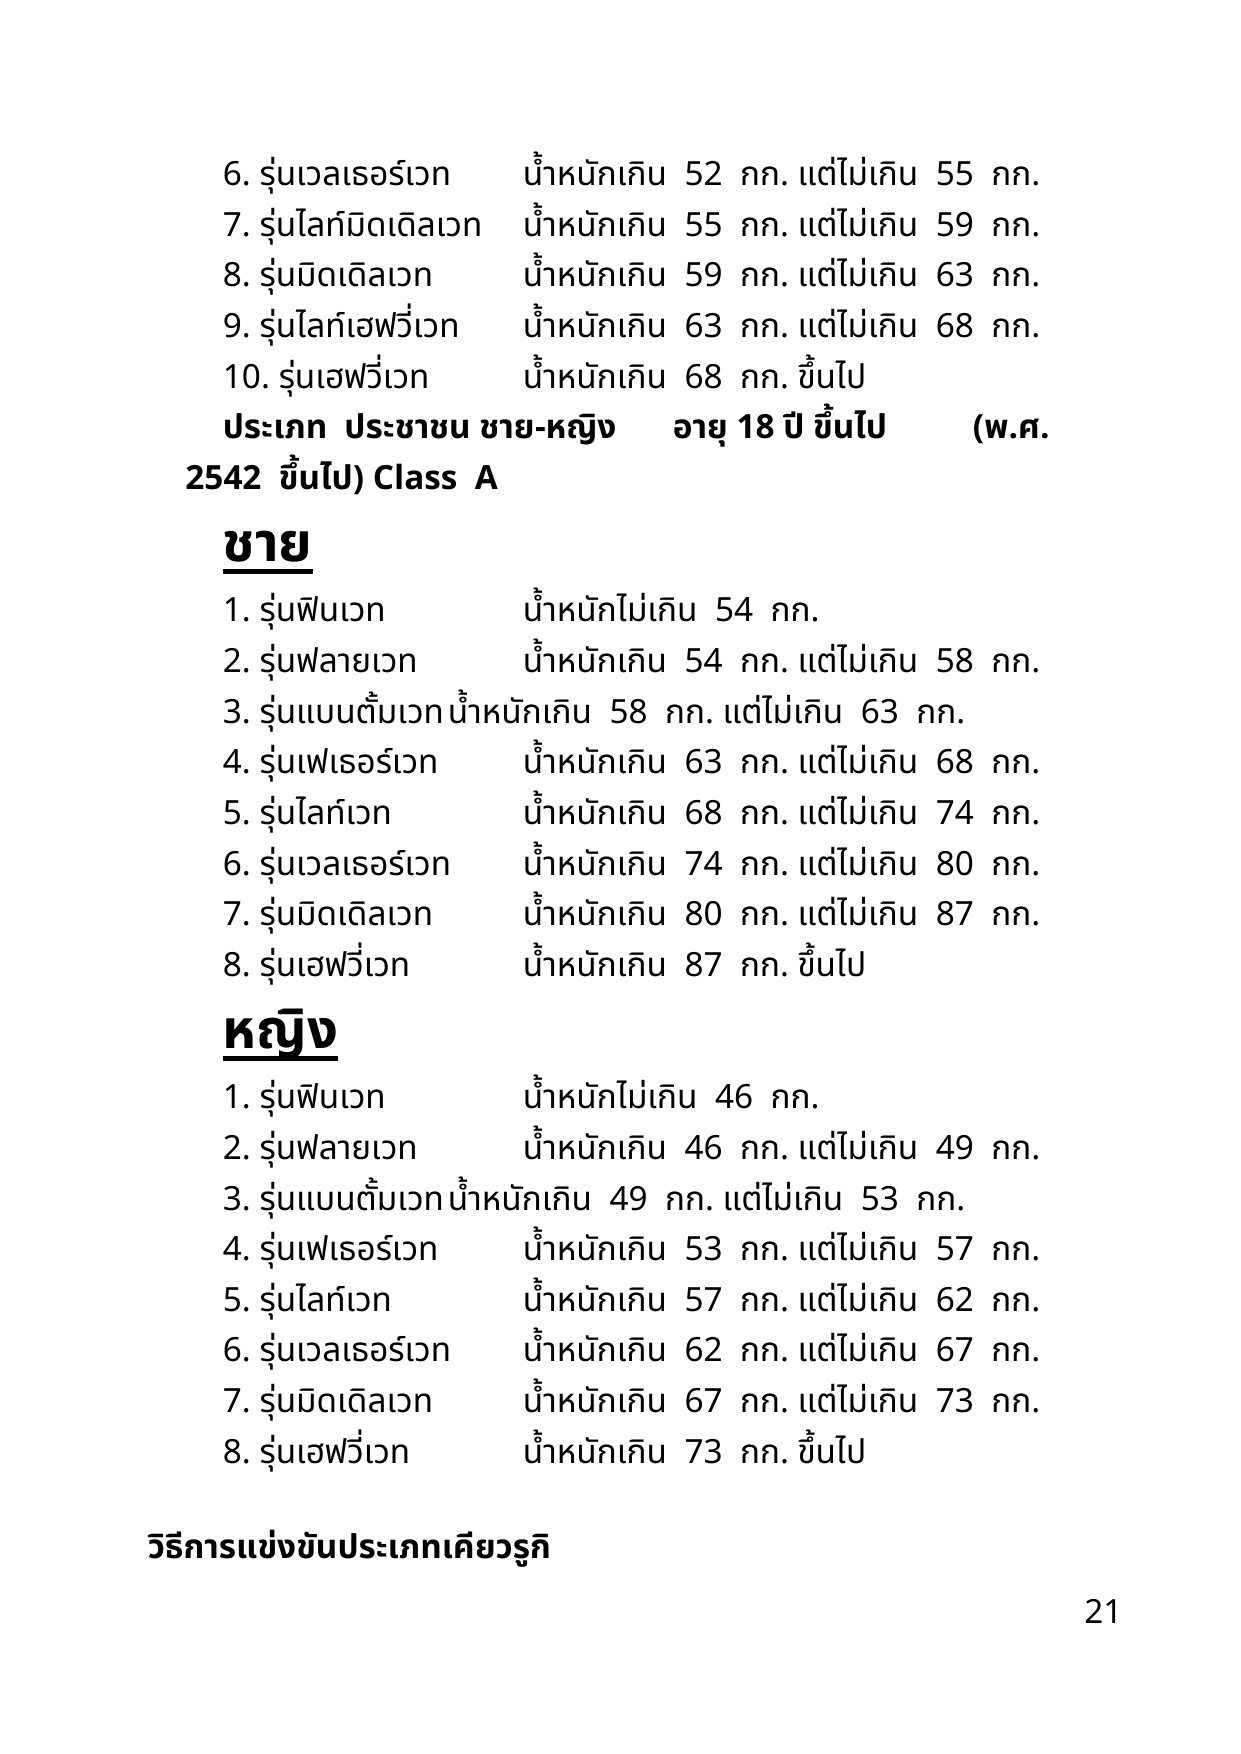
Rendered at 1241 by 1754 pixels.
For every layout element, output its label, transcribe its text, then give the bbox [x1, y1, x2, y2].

text 6. รุ่นเวลเธอร์เวท น้ำหนักเกิน 74 กก. แต่ไม่เกิน 80 กก. [223, 839, 1119, 890]
text ชาย [185, 504, 1119, 586]
text 3. รุ่นแบนตั้มเวท น้ำหนักเกิน 49 กก. แต่ไม่เกิน 53 กก. [223, 1174, 1119, 1225]
text 2. รุ่นฟลายเวท น้ำหนักเกิน 46 กก. แต่ไม่เกิน 49 กก. [223, 1124, 1119, 1174]
text 6. รุ่นเวลเธอร์เวท น้ำหนักเกิน 52 กก. แต่ไม่เกิน 55 กก. [223, 150, 1119, 201]
text 7. รุ่นไลท์มิดเดิลเวท น้ำหนักเกิน 55 กก. แต่ไม่เกิน 59 กก. [223, 201, 1119, 251]
text 6. รุ่นเวลเธอร์เวท น้ำหนักเกิน 62 กก. แต่ไม่เกิน 67 กก. [223, 1326, 1119, 1377]
text 5. รุ่นไลท์เวท น้ำหนักเกิน 68 กก. แต่ไม่เกิน 74 กก. [223, 789, 1119, 839]
text หญิง [185, 991, 1119, 1073]
text 2. รุ่นฟลายเวท น้ำหนักเกิน 54 กก. แต่ไม่เกิน 58 กก. [223, 637, 1119, 687]
text 8. รุ่นเฮฟวี่เวท น้ำหนักเกิน 73 กก. ขึ้นไป [223, 1427, 1119, 1478]
text 7. รุ่นมิดเดิลเวท น้ำหนักเกิน 80 กก. แต่ไม่เกิน 87 กก. [223, 890, 1119, 941]
text 4. รุ่นเฟเธอร์เวท น้ำหนักเกิน 53 กก. แต่ไม่เกิน 57 กก. [223, 1225, 1119, 1276]
text 5. รุ่นไลท์เวท น้ำหนักเกิน 57 กก. แต่ไม่เกิน 62 กก. [223, 1276, 1119, 1326]
text 10. รุ่นเฮฟวี่เวท น้ำหนักเกิน 68 กก. ขึ้นไป [223, 352, 1119, 403]
text 7. รุ่นมิดเดิลเวท น้ำหนักเกิน 67 กก. แต่ไม่เกิน 73 กก. [223, 1377, 1119, 1427]
text 8. รุ่นมิดเดิลเวท น้ำหนักเกิน 59 กก. แต่ไม่เกิน 63 กก. [223, 251, 1119, 302]
text 1. รุ่นฟินเวท น้ำหนักไม่เกิน 54 กก. [223, 586, 1119, 637]
text วิธีการแข่งขันประเภทเคียวรูกิ [148, 1523, 1122, 1574]
text 3. รุ่นแบนตั้มเวท น้ำหนักเกิน 58 กก. แต่ไม่เกิน 63 กก. [223, 687, 1119, 738]
text 8. รุ่นเฮฟวี่เวท น้ำหนักเกิน 87 กก. ขึ้นไป [223, 941, 1119, 991]
text 9. รุ่นไลท์เฮฟวี่เวท น้ำหนักเกิน 63 กก. แต่ไม่เกิน 68 กก. [223, 302, 1119, 352]
text ประเภท ประชาชน ชาย-หญิง อายุ 18 ปี ขึ้นไป (พ.ศ. 2542 ขึ้นไป) Class A [185, 403, 1119, 504]
text 4. รุ่นเฟเธอร์เวท น้ำหนักเกิน 63 กก. แต่ไม่เกิน 68 กก. [223, 738, 1119, 789]
text 1. รุ่นฟินเวท น้ำหนักไม่เกิน 46 กก. [223, 1073, 1119, 1124]
